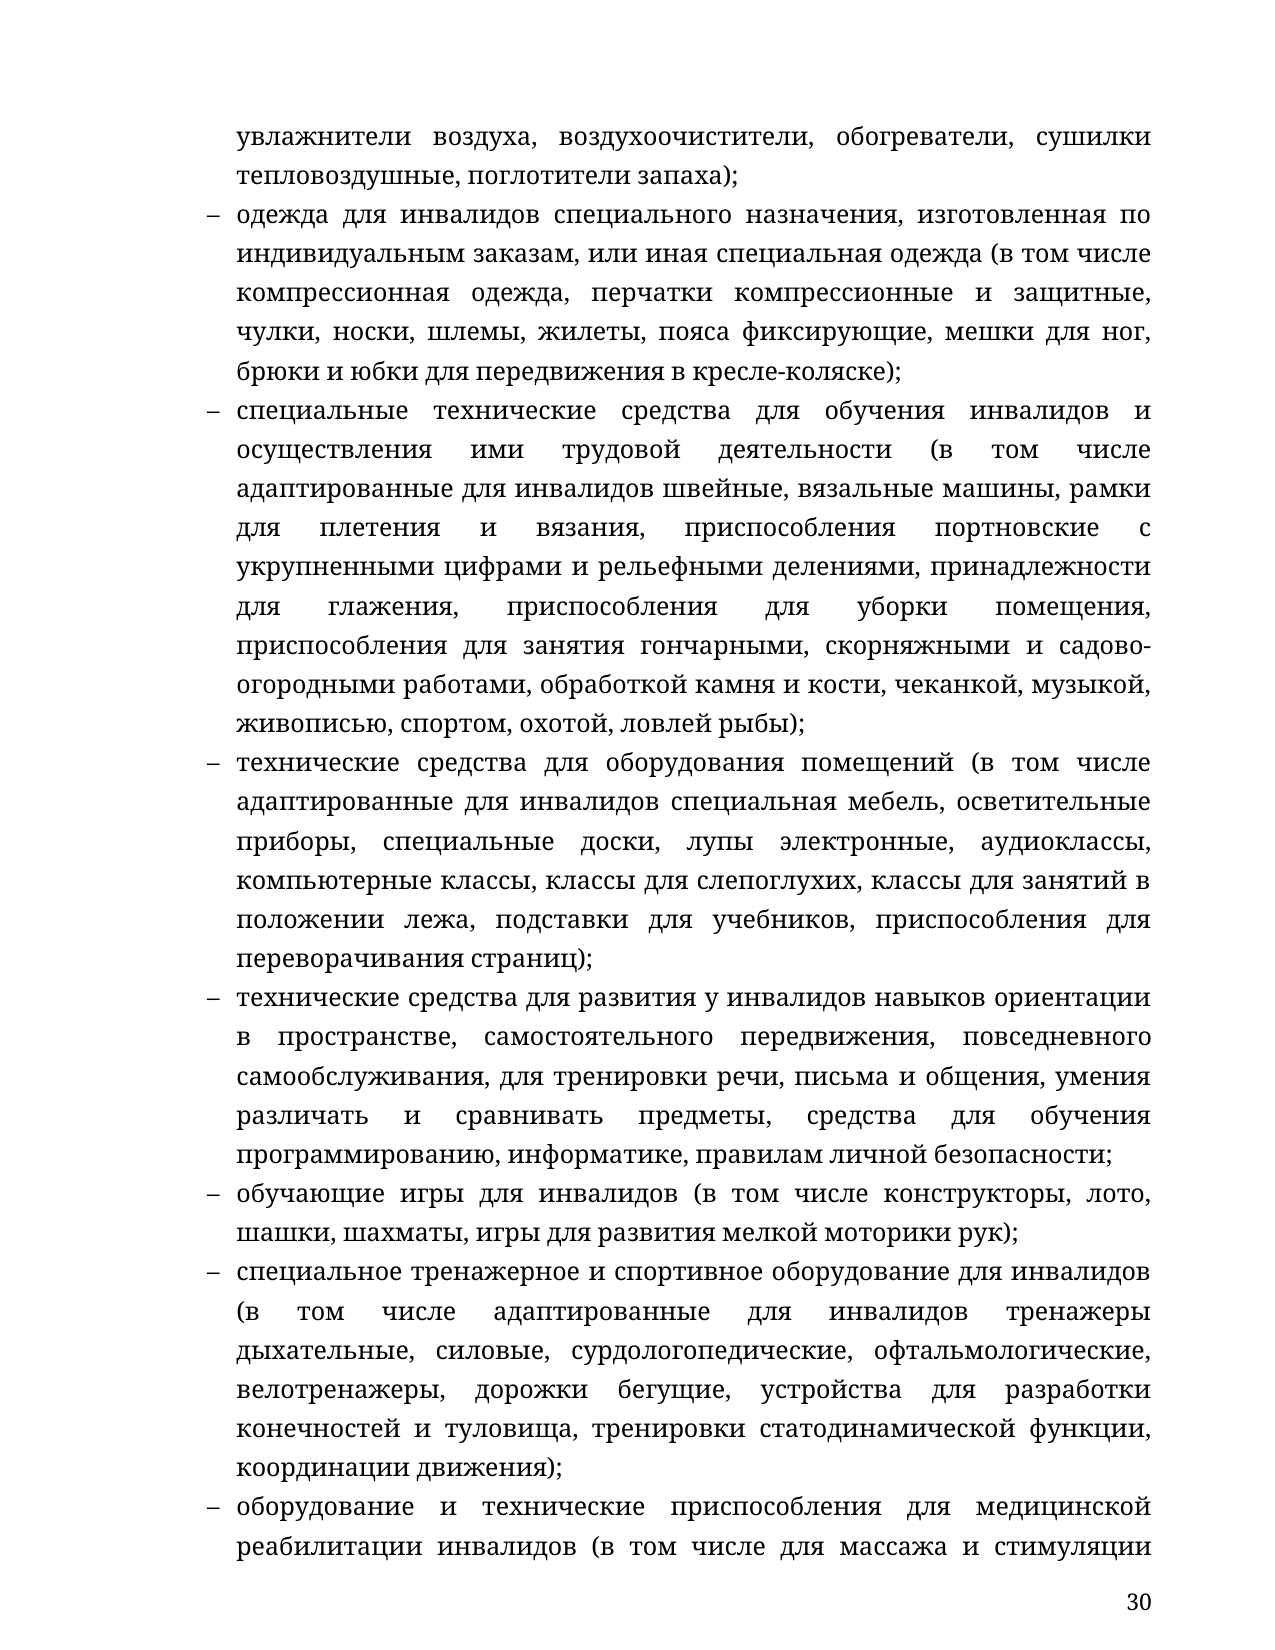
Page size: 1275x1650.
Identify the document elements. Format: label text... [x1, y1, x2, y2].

list специальные технические средства для обучения инвалидов и осуществления ими трудовой деятельности (в том числе адаптированные для инвалидов швейные, вязальные машины, рамки для плетения и вязания, приспособления портновские с укрупненными цифрами и рельефными делениями, принадлежности для глажения, приспособления для уборки помещения, приспособления для занятия гончарными, скорняжными и садово-огородными работами, обработкой камня и кости, чеканкой, музыкой, живописью, спортом, охотой, ловлей рыбы); [207, 392, 1152, 740]
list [207, 1489, 1152, 1562]
list технические средства для оборудования помещений (в том числе адаптированные для инвалидов специальная мебель, осветительные приборы, специальные доски, лупы электронные, аудиоклассы, компьютерные классы, классы для слепоглухих, классы для занятий в положении лежа, подставки для учебников, приспособления для переворачивания страниц); [207, 745, 1152, 975]
list обучающие игры для инвалидов (в том числе конструкторы, лото, шашки, шахматы, игры для развития мелкой моторики рук); [207, 1176, 1152, 1249]
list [207, 118, 1152, 191]
list технические средства для развития у инвалидов навыков ориентации в пространстве, самостоятельного передвижения, повседневного самообслуживания, для тренировки речи, письма и общения, умения различать и сравнивать предметы, средства для обучения программированию, информатике, правилам личной безопасности; [207, 980, 1152, 1171]
list одежда для инвалидов специального назначения, изготовленная по индивидуальным заказам, или иная специальная одежда (в том числе компрессионная одежда, перчатки компрессионные и защитные, чулки, носки, шлемы, жилеты, пояса фиксирующие, мешки для ног, брюки и юбки для передвижения в кресле-коляске); [207, 196, 1152, 387]
list специальное тренажерное и спортивное оборудование для инвалидов (в том числе адаптированные для инвалидов тренажеры дыхательные, силовые, сурдологопедические, офтальмологические, велотренажеры, дорожки бегущие, устройства для разработки конечностей и туловища, тренировки статодинамической функции, координации движения); [207, 1254, 1152, 1484]
